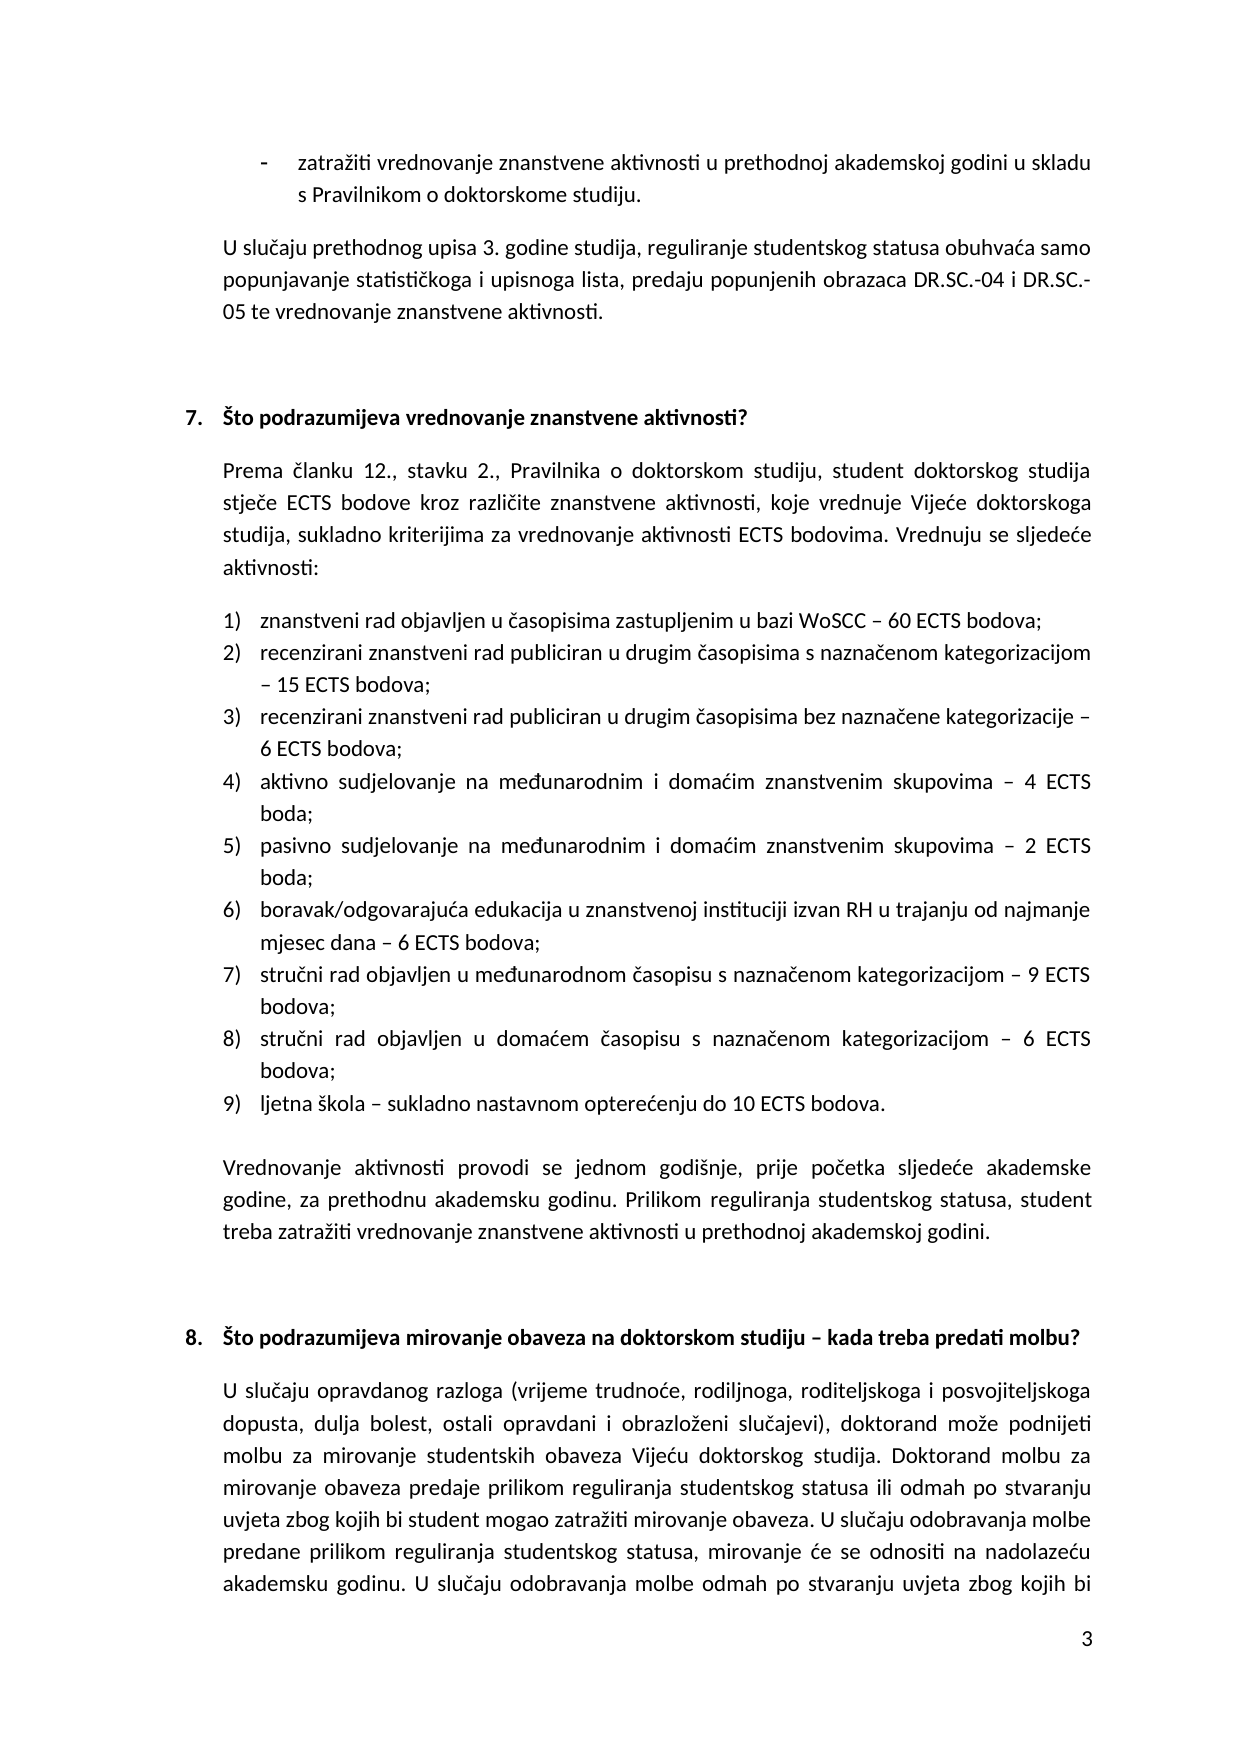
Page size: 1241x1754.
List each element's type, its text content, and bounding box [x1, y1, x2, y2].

list ljetna škola – sukladno nastavnom opterećenju do 10 ECTS bodova. [223, 1089, 1093, 1117]
list stručni rad objavljen u međunarodnom časopisu s naznačenom kategorizacijom – 9 ECTS bodova; [223, 960, 1093, 1020]
list U slučaju prethodnog upisa 3. godine studija, reguliranje studentskog statusa obuhvaća samo popunjavanje statističkoga i upisnoga lista, predaju popunjenih obrazaca DR.SC.-04 i DR.SC.-05 te vrednovanje znanstvene aktivnosti. [223, 233, 1093, 325]
list boravak/odgovarajuća edukacija u znanstvenoj instituciji izvan RH u trajanju od najmanje mjesec dana – 6 ECTS bodova; [223, 896, 1093, 956]
list Što podrazumijeva vrednovanje znanstvene aktivnosti? [185, 403, 1093, 431]
list recenzirani znanstveni rad publiciran u drugim časopisima bez naznačene kategorizacije – 6 ECTS bodova; [223, 702, 1093, 763]
list stručni rad objavljen u domaćem časopisu s naznačenom kategorizacijom – 6 ECTS bodova; [223, 1024, 1093, 1084]
list recenzirani znanstveni rad publiciran u drugim časopisima s naznačenom kategorizacijom – 15 ECTS bodova; [223, 638, 1093, 698]
list znanstveni rad objavljen u časopisima zastupljenim u bazi WoSCC – 60 ECTS bodova; [223, 606, 1093, 634]
list Što podrazumijeva mirovanje obaveza na doktorskom studiju – kada treba predati molbu? [185, 1323, 1093, 1351]
text Vrednovanje aktivnosti provodi se jednom godišnje, prije početka sljedeće akademske godine, za prethodnu akademsku godinu. Prilikom reguliranja studentskog statusa, student treba zatražiti vrednovanje znanstvene aktivnosti u prethodnoj akademskoj godini. [223, 1153, 1093, 1245]
list aktivno sudjelovanje na međunarodnim i domaćim znanstvenim skupovima – 4 ECTS boda; [223, 767, 1093, 827]
list pasivno sudjelovanje na međunarodnim i domaćim znanstvenim skupovima – 2 ECTS boda; [223, 831, 1093, 891]
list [223, 1376, 1093, 1598]
list zatražiti vrednovanje znanstvene aktivnosti u prethodnoj akademskoj godini u skladu s Pravilnikom o doktorskome studiju. [260, 148, 1093, 208]
list Prema članku 12., stavku 2., Pravilnika o doktorskom studiju, student doktorskog studija stječe ECTS bodove kroz različite znanstvene aktivnosti, koje vrednuje Vijeće doktorskoga studija, sukladno kriterijima za vrednovanje aktivnosti ECTS bodovima. Vrednuju se sljedeće aktivnosti: [223, 456, 1093, 581]
